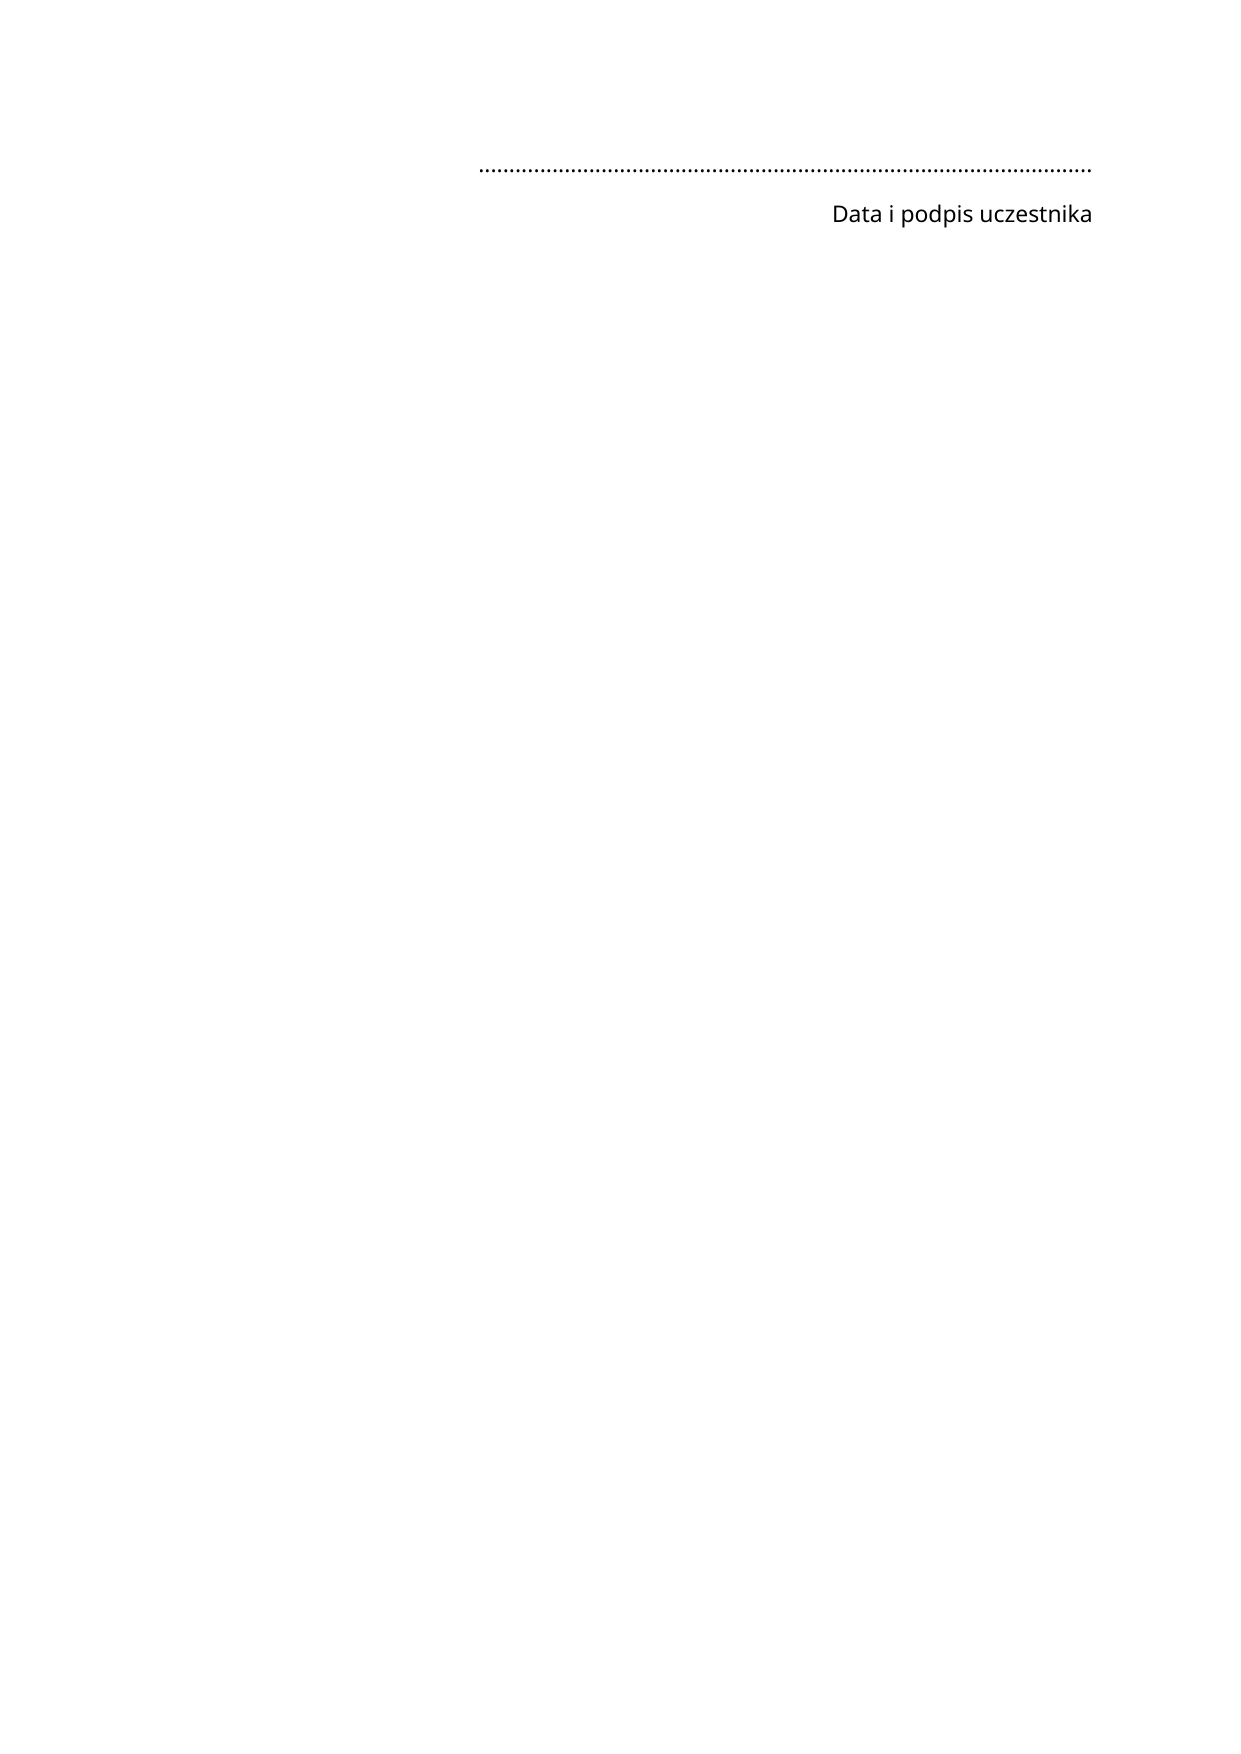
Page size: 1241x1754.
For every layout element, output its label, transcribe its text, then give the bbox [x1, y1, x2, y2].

text Data i podpis uczestnika [148, 198, 1093, 229]
text .................................................................................................... [148, 148, 1093, 179]
